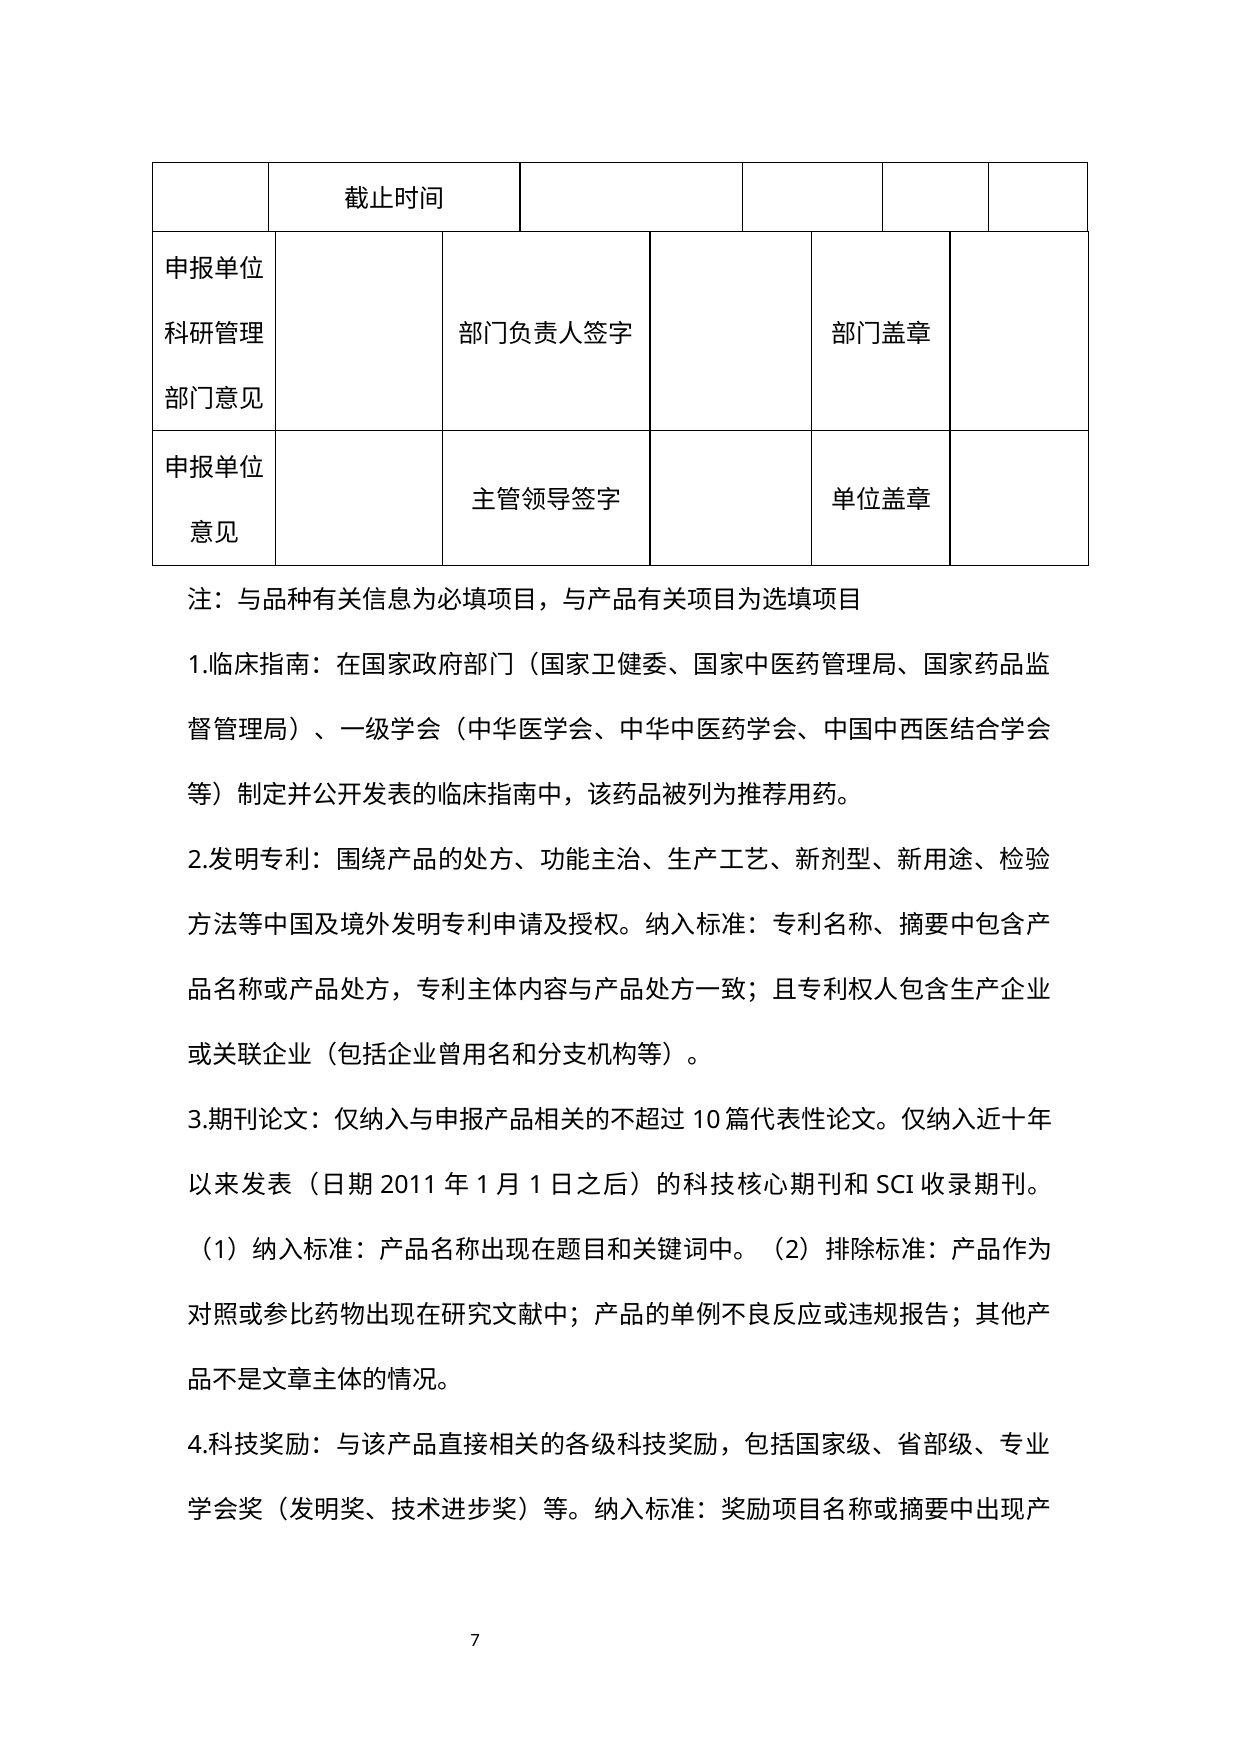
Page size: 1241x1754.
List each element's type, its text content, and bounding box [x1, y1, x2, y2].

table_cell 申报单位意见 [153, 431, 275, 564]
text 注：与品种有关信息为必填项目，与产品有关项目为选填项目 [187, 566, 1053, 631]
list 发明专利：围绕产品的处方、功能主治、生产工艺、新剂型、新用途、检验方法等中国及境外发明专利申请及授权。纳入标准：专利名称、摘要中包含产品名称或产品处方，专利主体内容与产品处方一致；且专利权人包含生产企业或关联企业（包括企业曾用名和分支机构等）。 [187, 826, 1053, 1086]
table_cell 部门盖章 [812, 232, 949, 430]
table_cell 部门负责人签字 [443, 232, 649, 430]
table_cell [883, 163, 988, 231]
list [187, 1411, 1053, 1541]
table_cell [276, 232, 442, 430]
list 临床指南：在国家政府部门（国家卫健委、国家中医药管理局、国家药品监督管理局）、一级学会（中华医学会、中华中医药学会、中国中西医结合学会等）制定并公开发表的临床指南中，该药品被列为推荐用药。 [187, 631, 1053, 826]
table_cell [989, 163, 1087, 231]
table_cell 单位盖章 [812, 431, 949, 564]
table_cell 截止时间 [269, 163, 519, 231]
table_cell 主管领导签字 [443, 431, 649, 564]
table_cell [651, 431, 811, 564]
table_cell 申报单位科研管理部门意见 [153, 232, 275, 430]
table_cell [951, 232, 1088, 430]
table_cell [651, 232, 811, 430]
list 期刊论文：仅纳入与申报产品相关的不超过10篇代表性论文。仅纳入近十年以来发表（日期2011年1月1日之后）的科技核心期刊和SCI收录期刊。（1）纳入标准：产品名称出现在题目和关键词中。（2）排除标准：产品作为对照或参比药物出现在研究文献中；产品的单例不良反应或违规报告；其他产品不是文章主体的情况。 [187, 1086, 1053, 1411]
table_cell [743, 163, 882, 231]
table_cell [521, 163, 742, 231]
table_cell [276, 431, 442, 564]
table_cell [951, 431, 1088, 564]
